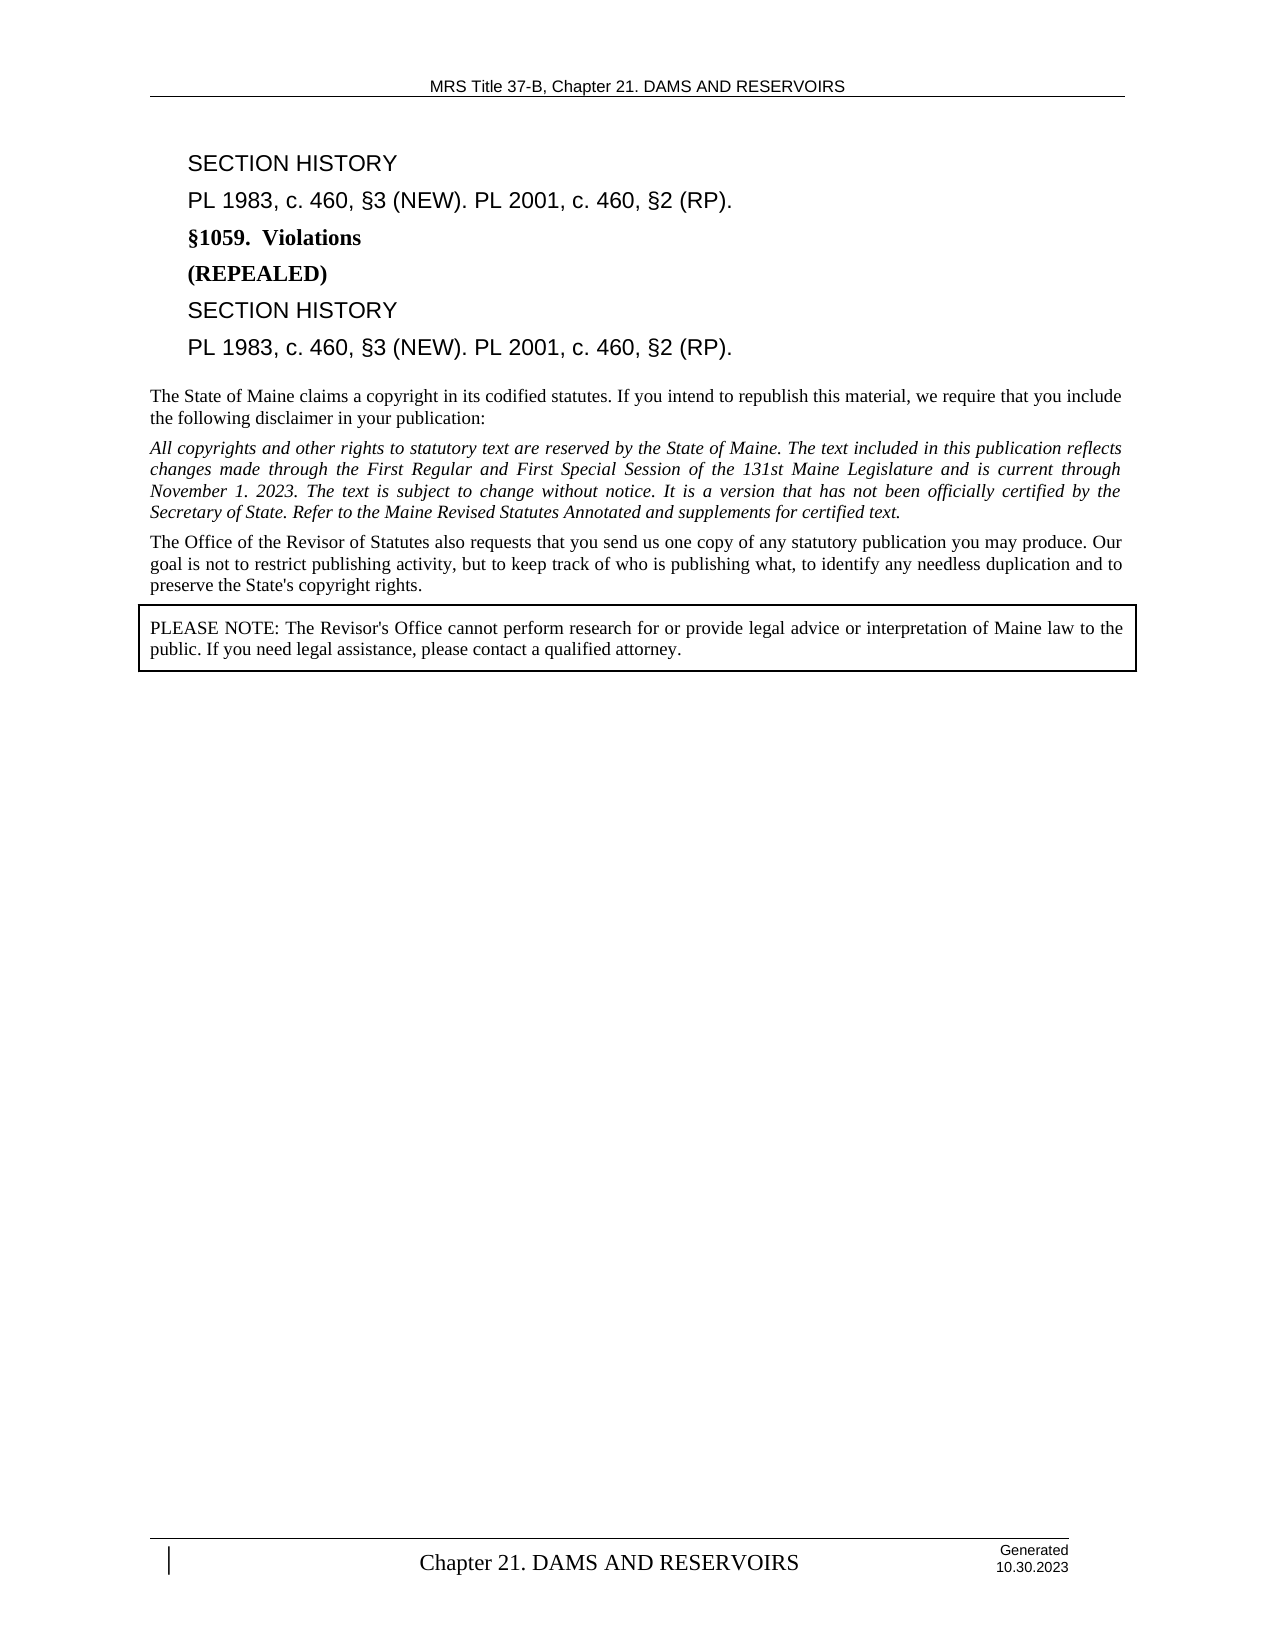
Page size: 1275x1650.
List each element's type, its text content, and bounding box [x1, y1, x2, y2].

text The Office of the Revisor of Statutes also requests that you send us one copy of any statutory publication you may produce. Our goal is not to restrict publishing activity, but to keep track of who is publishing what, to identify any needless duplication and to preserve the State's copyright rights. [150, 531, 1125, 596]
text PL 1983, c. 460, §3 (NEW). PL 2001, c. 460, §2 (RP). [187, 334, 1125, 360]
text (REPEALED) [187, 260, 1125, 287]
text SECTION HISTORY [187, 297, 1125, 323]
text SECTION HISTORY [187, 150, 1125, 176]
text PLEASE NOTE: The Revisor's Office cannot perform research for or provide legal advice or interpretation of Maine law to the public. If you need legal assistance, please contact a qualified attorney. [140, 606, 1135, 670]
text The State of Maine claims a copyright in its codified statutes. If you intend to republish this material, we require that you include the following disclaimer in your publication: [150, 385, 1125, 428]
text PL 1983, c. 460, §3 (NEW). PL 2001, c. 460, §2 (RP). [187, 187, 1125, 213]
text §1059. Violations [187, 223, 1125, 250]
text All copyrights and other rights to statutory text are reserved by the State of Maine. The text included in this publication reflects changes made through the First Regular and First Special Session of the 131st Maine Legislature and is current through November 1. 2023 . The text is subject to change without notice. It is a version that has not been officially certified by the Secretary of State. Refer to the Maine Revised Statutes Annotated and supplements for certified text. [150, 437, 1125, 523]
